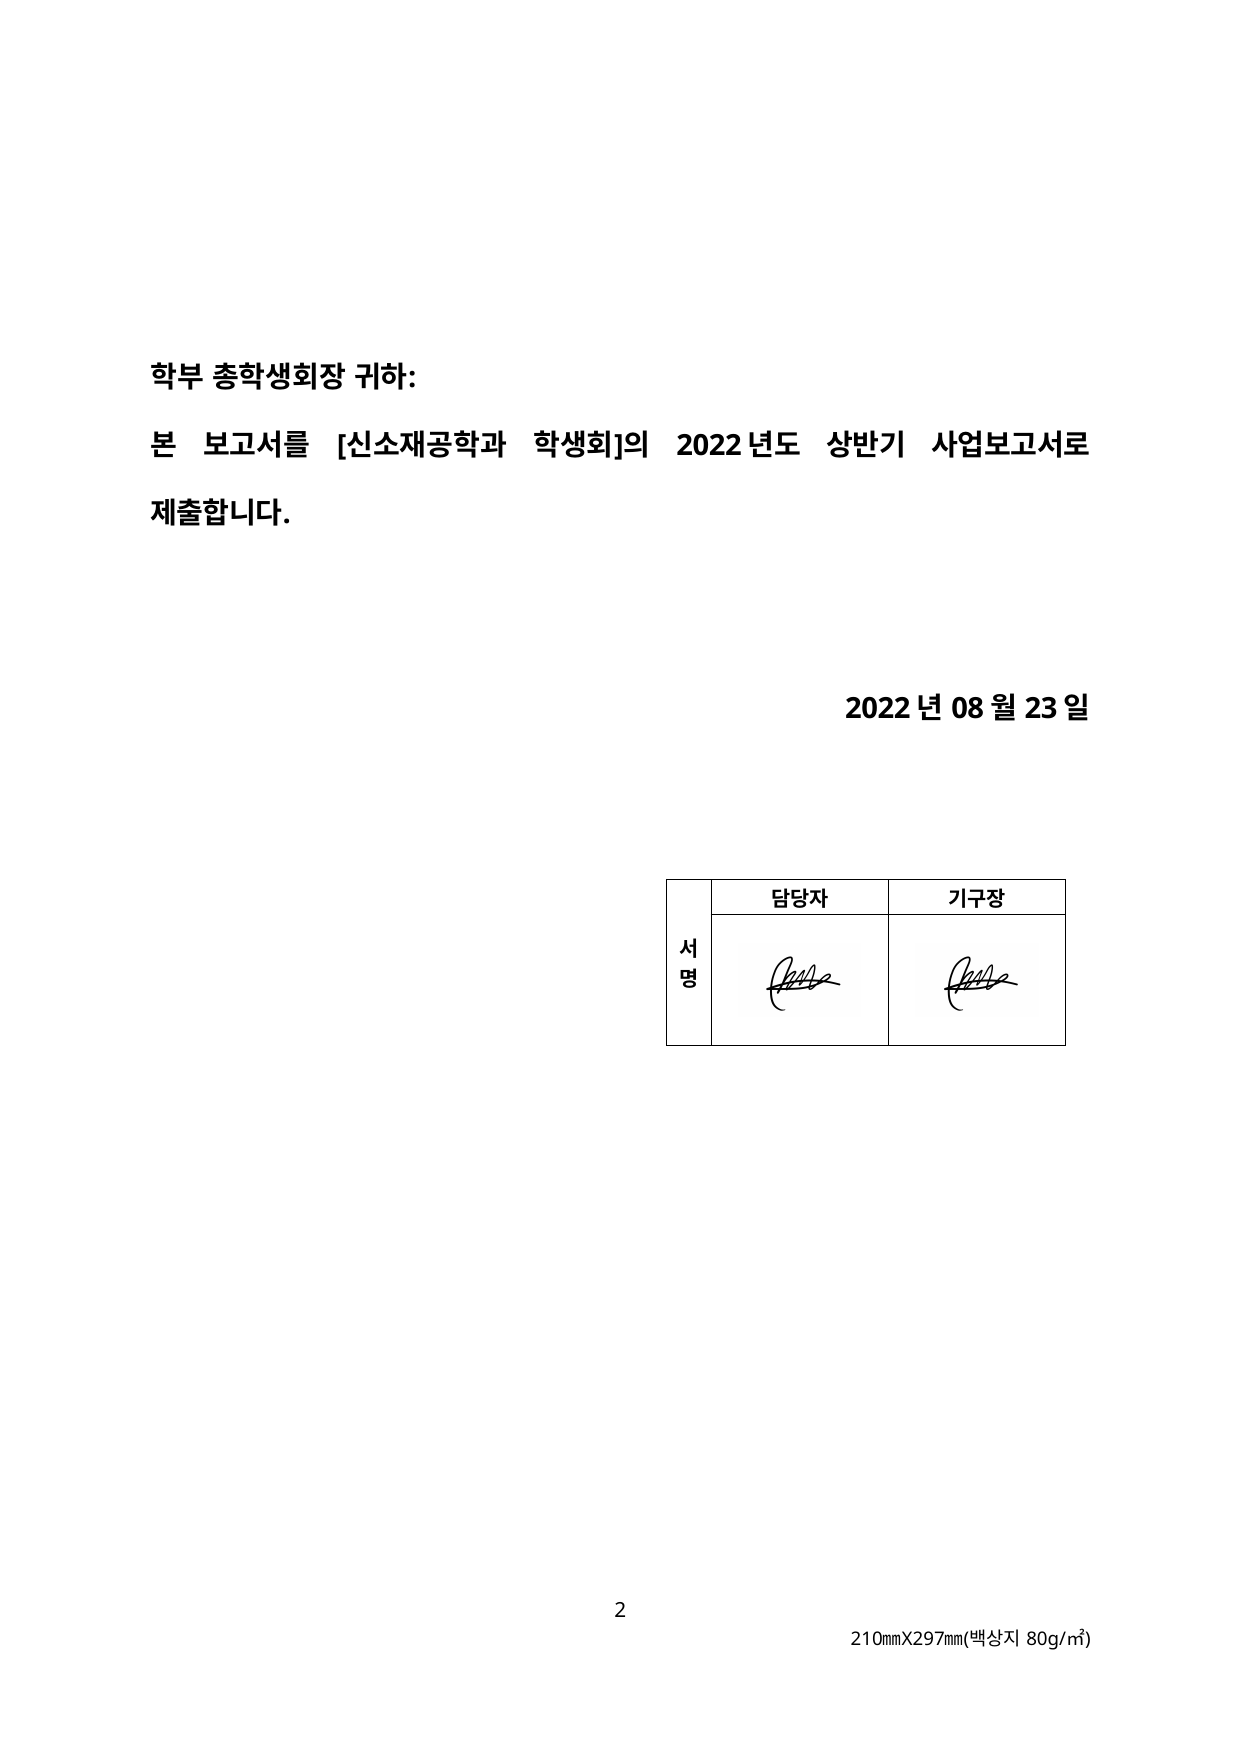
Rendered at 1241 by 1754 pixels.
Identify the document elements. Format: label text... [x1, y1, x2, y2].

text 본 보고서를 [신소재공학과 학생회]의 2022년도 상반기 사업보고서로 제출합니다. [150, 422, 1090, 532]
table_cell [712, 915, 888, 1045]
table_header 담당자 [712, 880, 888, 914]
picture [737, 943, 862, 1017]
table_cell [889, 915, 1065, 1045]
text 학부 총학생회장 귀하: [150, 354, 1090, 396]
picture [915, 943, 1039, 1017]
text 2022년 08월 23일 [150, 684, 1090, 727]
table_header 기구장 [889, 880, 1065, 914]
table_header 서명 [667, 880, 711, 1045]
